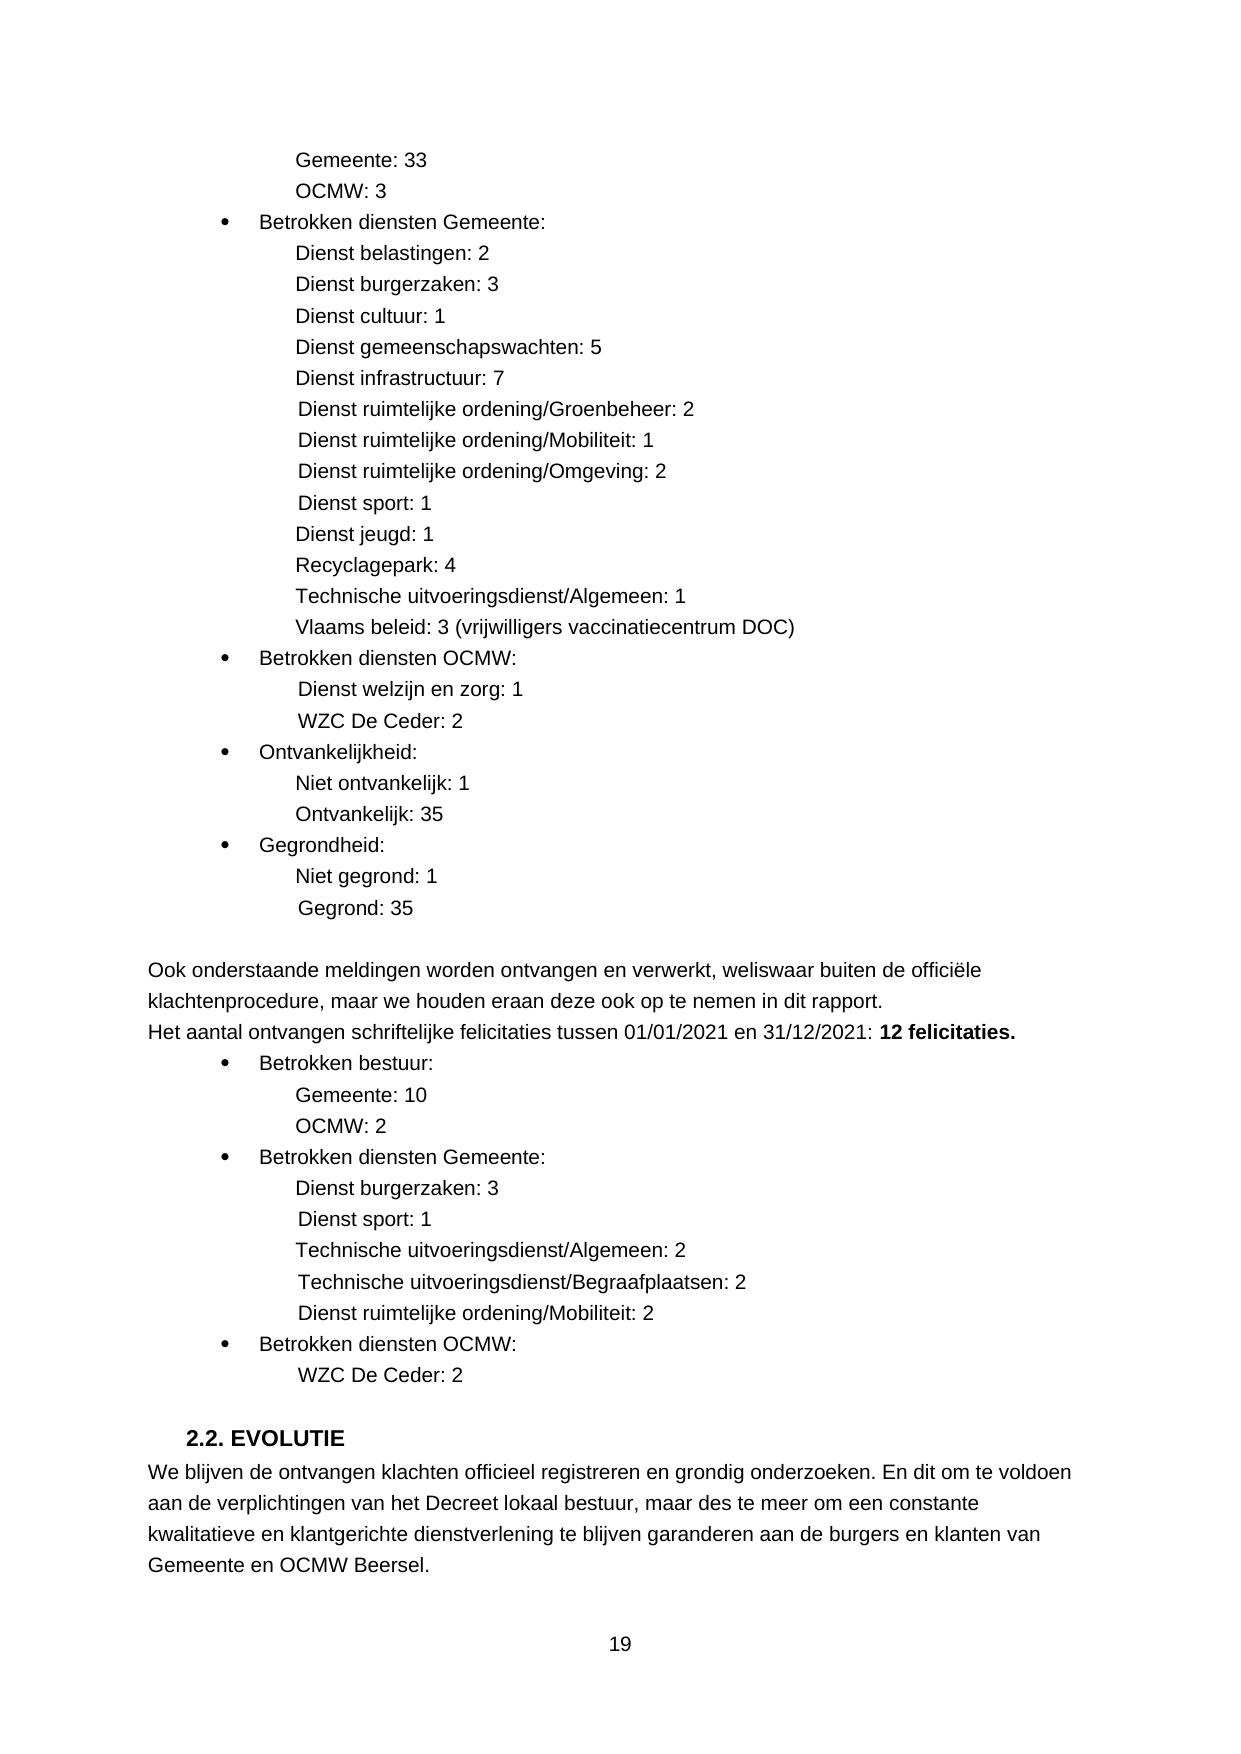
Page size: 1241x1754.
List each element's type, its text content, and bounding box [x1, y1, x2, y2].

text Dienst belastingen: 2 [148, 241, 1093, 265]
text Niet ontvankelijk: 1 [148, 771, 1093, 795]
text Dienst ruimtelijke ordening/Omgeving: 2 [223, 459, 1093, 483]
text WZC De Ceder: 2 [223, 1363, 1093, 1387]
list Betrokken bestuur: [221, 1051, 1093, 1075]
text Dienst sport: 1 [223, 1207, 1093, 1231]
text Dienst burgerzaken: 3 [148, 1176, 1093, 1200]
text Het aantal ontvangen schriftelijke felicitaties tussen 01/01/2021 en 31/12/2021: 12 felicitaties. [148, 1020, 1093, 1044]
text Vlaams beleid: 3 (vrijwilligers vaccinatiecentrum DOC) [148, 615, 1093, 639]
text Dienst infrastructuur: 7 [148, 366, 1093, 390]
text Technische uitvoeringsdienst/Begraafplaatsen: 2 [223, 1269, 1093, 1293]
text Gemeente: 33 [148, 148, 1093, 172]
text Gemeente: 10 [148, 1082, 1093, 1106]
text Dienst sport: 1 [223, 490, 1093, 514]
text OCMW: 3 [148, 179, 1093, 203]
text Dienst burgerzaken: 3 [148, 272, 1093, 296]
text Gegrond: 35 [296, 896, 1093, 919]
text Ontvankelijk: 35 [148, 802, 1093, 826]
list Betrokken diensten Gemeente: [221, 210, 1093, 234]
text Dienst ruimtelijke ordening/Mobiliteit: 2 [223, 1301, 1093, 1324]
text Dienst gemeenschapswachten: 5 [148, 334, 1093, 358]
text Recyclagepark: 4 [148, 553, 1093, 577]
text Dienst ruimtelijke ordening/Mobiliteit: 1 [223, 428, 1093, 452]
text 2.2. EVOLUTIE [148, 1425, 1093, 1452]
text WZC De Ceder: 2 [223, 708, 1093, 732]
list Ontvankelijkheid: [221, 739, 1093, 764]
text We blijven de ontvangen klachten officieel registreren en grondig onderzoeken. En dit om te voldoen aan de verplichtingen van het Decreet lokaal bestuur, maar des te meer om een constante kwalitatieve en klantgerichte dienstverlening te blijven garanderen aan de burgers en klanten van Gemeente en OCMW Beersel. [148, 1459, 1093, 1577]
text Dienst jeugd: 1 [148, 521, 1093, 545]
text OCMW: 2 [148, 1114, 1093, 1138]
text Ook onderstaande meldingen worden ontvangen en verwerkt, weliswaar buiten de officiële klachtenprocedure, maar we houden eraan deze ook op te nemen in dit rapport. [148, 958, 1093, 1013]
text Dienst ruimtelijke ordening/Groenbeheer: 2 [223, 397, 1093, 421]
list Betrokken diensten OCMW: [221, 1332, 1093, 1356]
text Technische uitvoeringsdienst/Algemeen: 1 [148, 584, 1093, 608]
text Dienst cultuur: 1 [148, 303, 1093, 327]
list Gegrondheid: [221, 833, 1093, 857]
text Dienst welzijn en zorg: 1 [223, 677, 1093, 701]
list Betrokken diensten Gemeente: [221, 1145, 1093, 1169]
text Niet gegrond: 1 [148, 864, 1093, 888]
text Technische uitvoeringsdienst/Algemeen: 2 [148, 1238, 1093, 1262]
list Betrokken diensten OCMW: [221, 646, 1093, 670]
